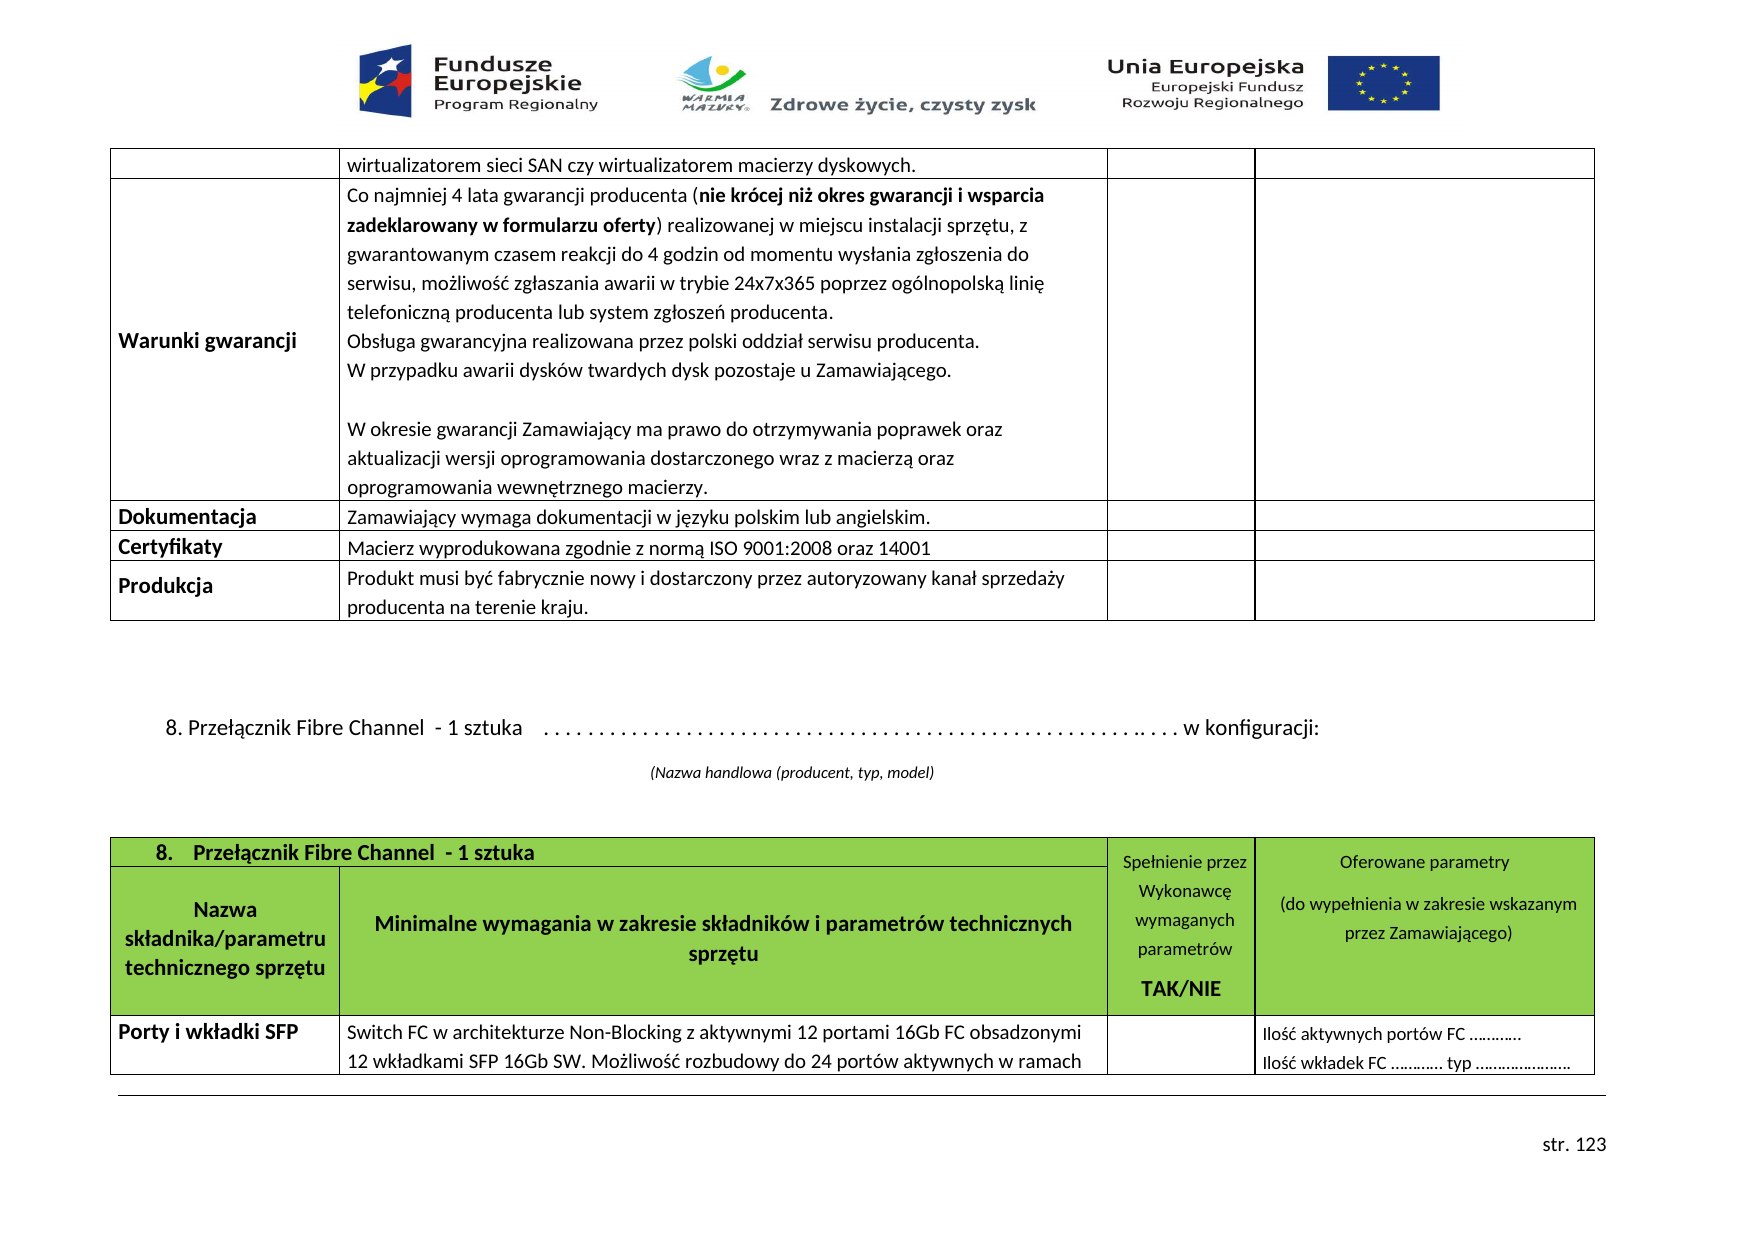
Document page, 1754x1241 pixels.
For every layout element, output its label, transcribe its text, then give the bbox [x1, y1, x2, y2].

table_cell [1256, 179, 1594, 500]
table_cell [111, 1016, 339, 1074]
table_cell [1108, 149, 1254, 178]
text 8. Przełącznik Fibre Channel - 1 sztuka . . . . . . . . . . . . . . . . . . . . . . . . . . . . . . . . . . . . . . . . . . . . . . . . . . . . . . .. . . . w konfiguracji: [165, 712, 1606, 741]
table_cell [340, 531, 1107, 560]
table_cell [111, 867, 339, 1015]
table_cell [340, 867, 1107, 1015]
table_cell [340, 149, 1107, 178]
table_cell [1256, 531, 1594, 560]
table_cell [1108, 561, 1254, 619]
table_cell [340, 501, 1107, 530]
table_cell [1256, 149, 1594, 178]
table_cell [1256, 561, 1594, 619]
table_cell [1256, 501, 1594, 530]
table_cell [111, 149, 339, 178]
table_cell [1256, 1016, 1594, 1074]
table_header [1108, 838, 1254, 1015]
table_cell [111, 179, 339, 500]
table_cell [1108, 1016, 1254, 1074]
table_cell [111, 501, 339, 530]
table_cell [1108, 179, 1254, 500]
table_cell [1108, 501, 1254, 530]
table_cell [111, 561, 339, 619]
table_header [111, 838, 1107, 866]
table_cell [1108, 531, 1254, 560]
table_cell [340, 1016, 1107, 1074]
text (Nazwa handlowa (producent, typ, model) [165, 753, 1606, 782]
picture [335, 26, 1464, 136]
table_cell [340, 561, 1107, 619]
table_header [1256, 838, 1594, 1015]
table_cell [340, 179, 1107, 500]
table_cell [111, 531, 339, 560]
